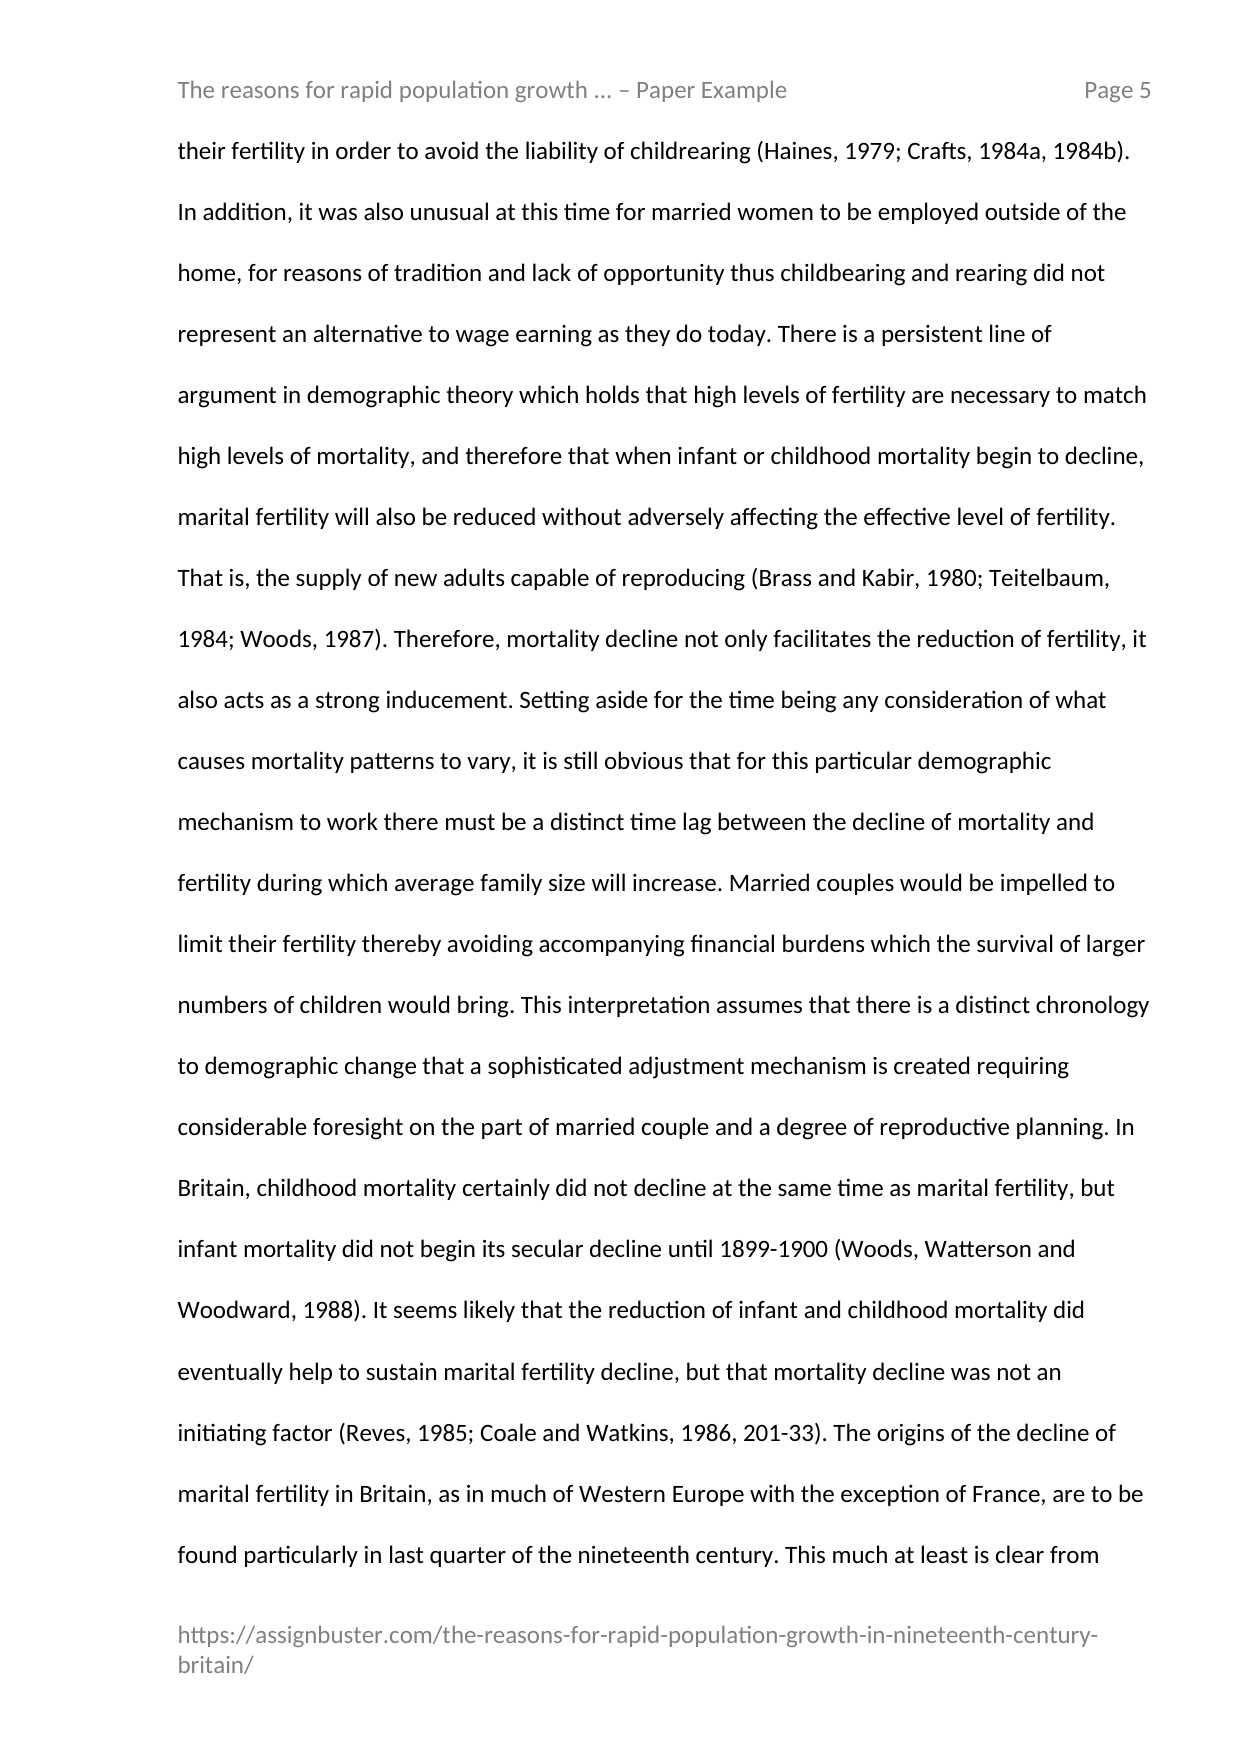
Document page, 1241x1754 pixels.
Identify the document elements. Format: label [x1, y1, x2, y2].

text [177, 135, 1152, 1569]
